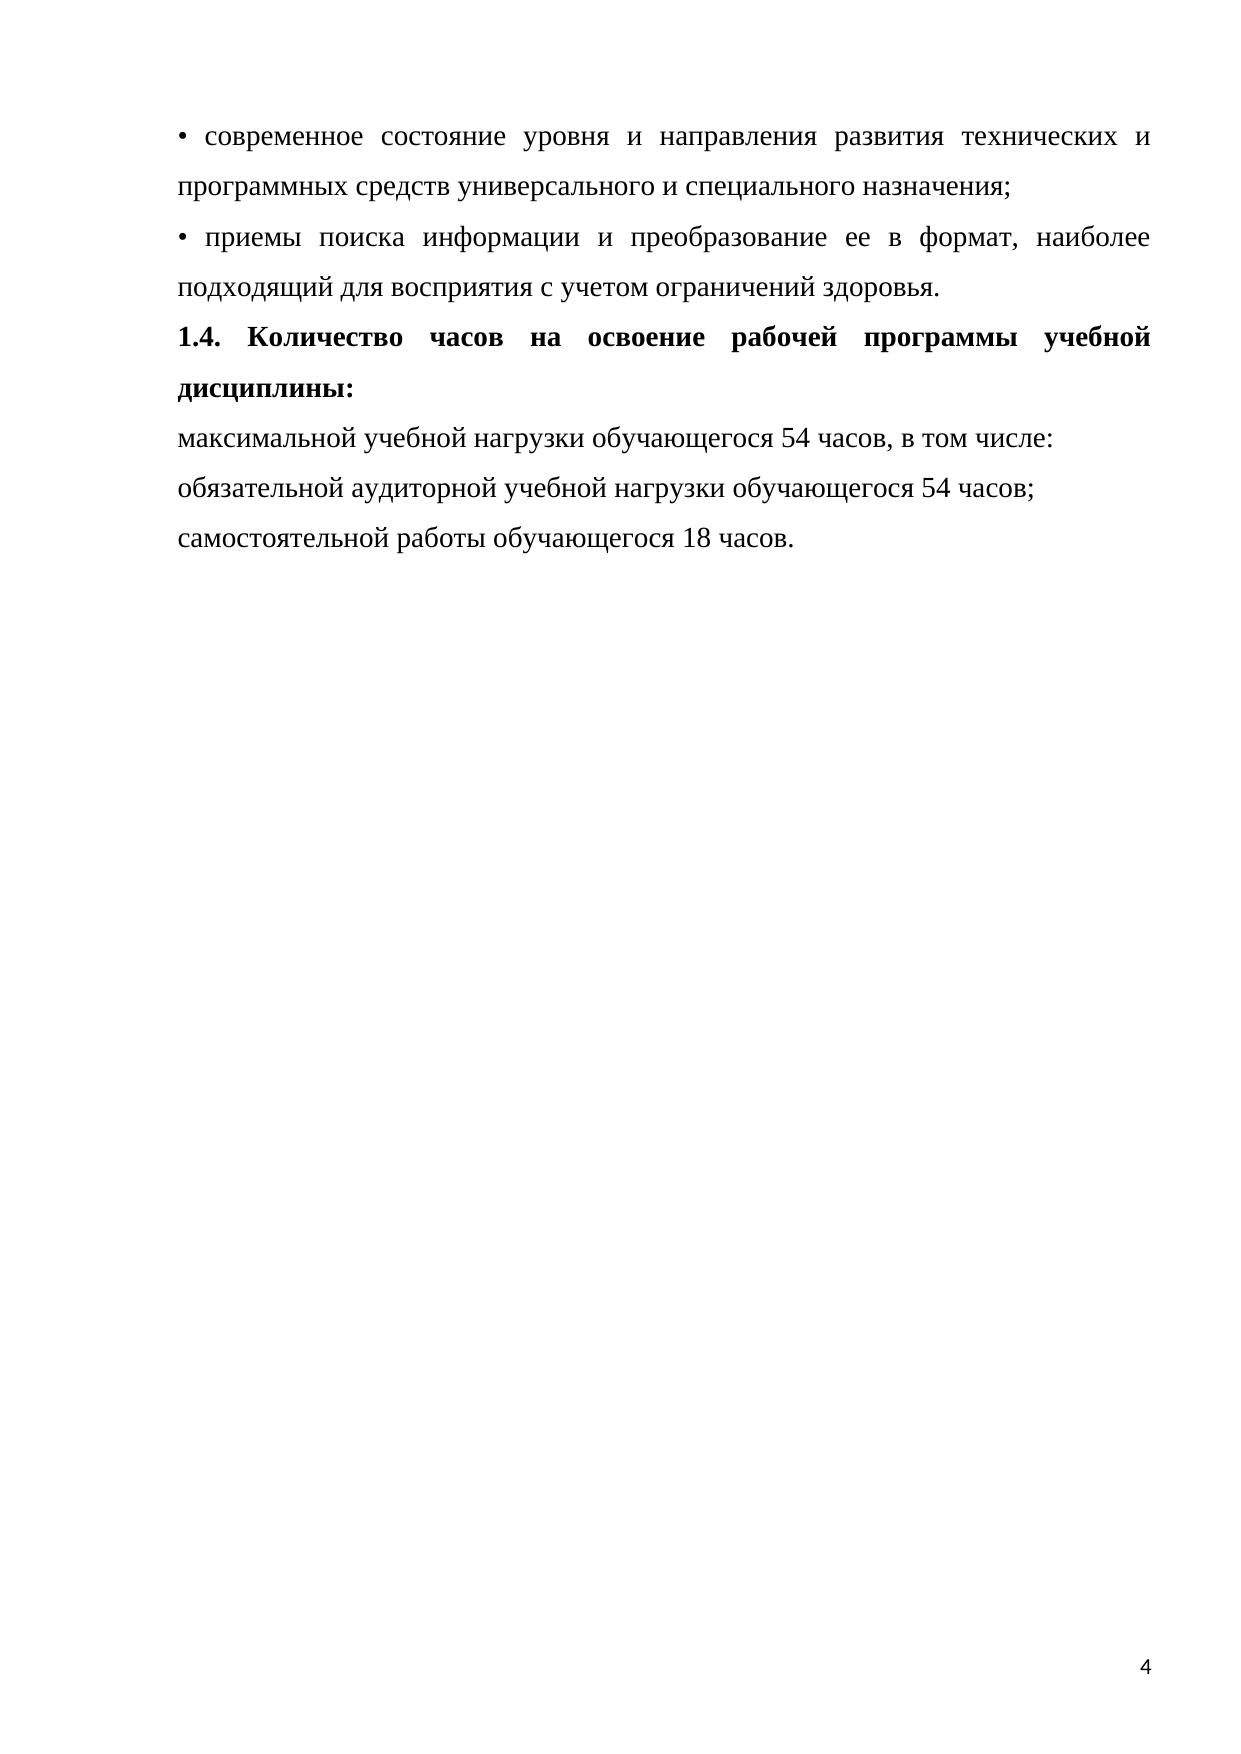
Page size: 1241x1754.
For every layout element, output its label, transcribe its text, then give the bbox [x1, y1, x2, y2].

text • современное состояние уровня и направления развития технических и программных средств универсального и специального назначения; [177, 118, 1152, 202]
text 1.4. Количество часов на освоение рабочей программы учебной дисциплины: [177, 319, 1152, 403]
text обязательной аудиторной учебной нагрузки обучающегося 54 часов; [177, 470, 1152, 504]
text максимальной учебной нагрузки обучающегося 54 часов, в том числе: [177, 420, 1152, 453]
text • приемы поиска информации и преобразование ее в формат, наиболее подходящий для восприятия с учетом ограничений здоровья. [177, 219, 1152, 303]
text самостоятельной работы обучающегося 18 часов. [177, 521, 1152, 554]
